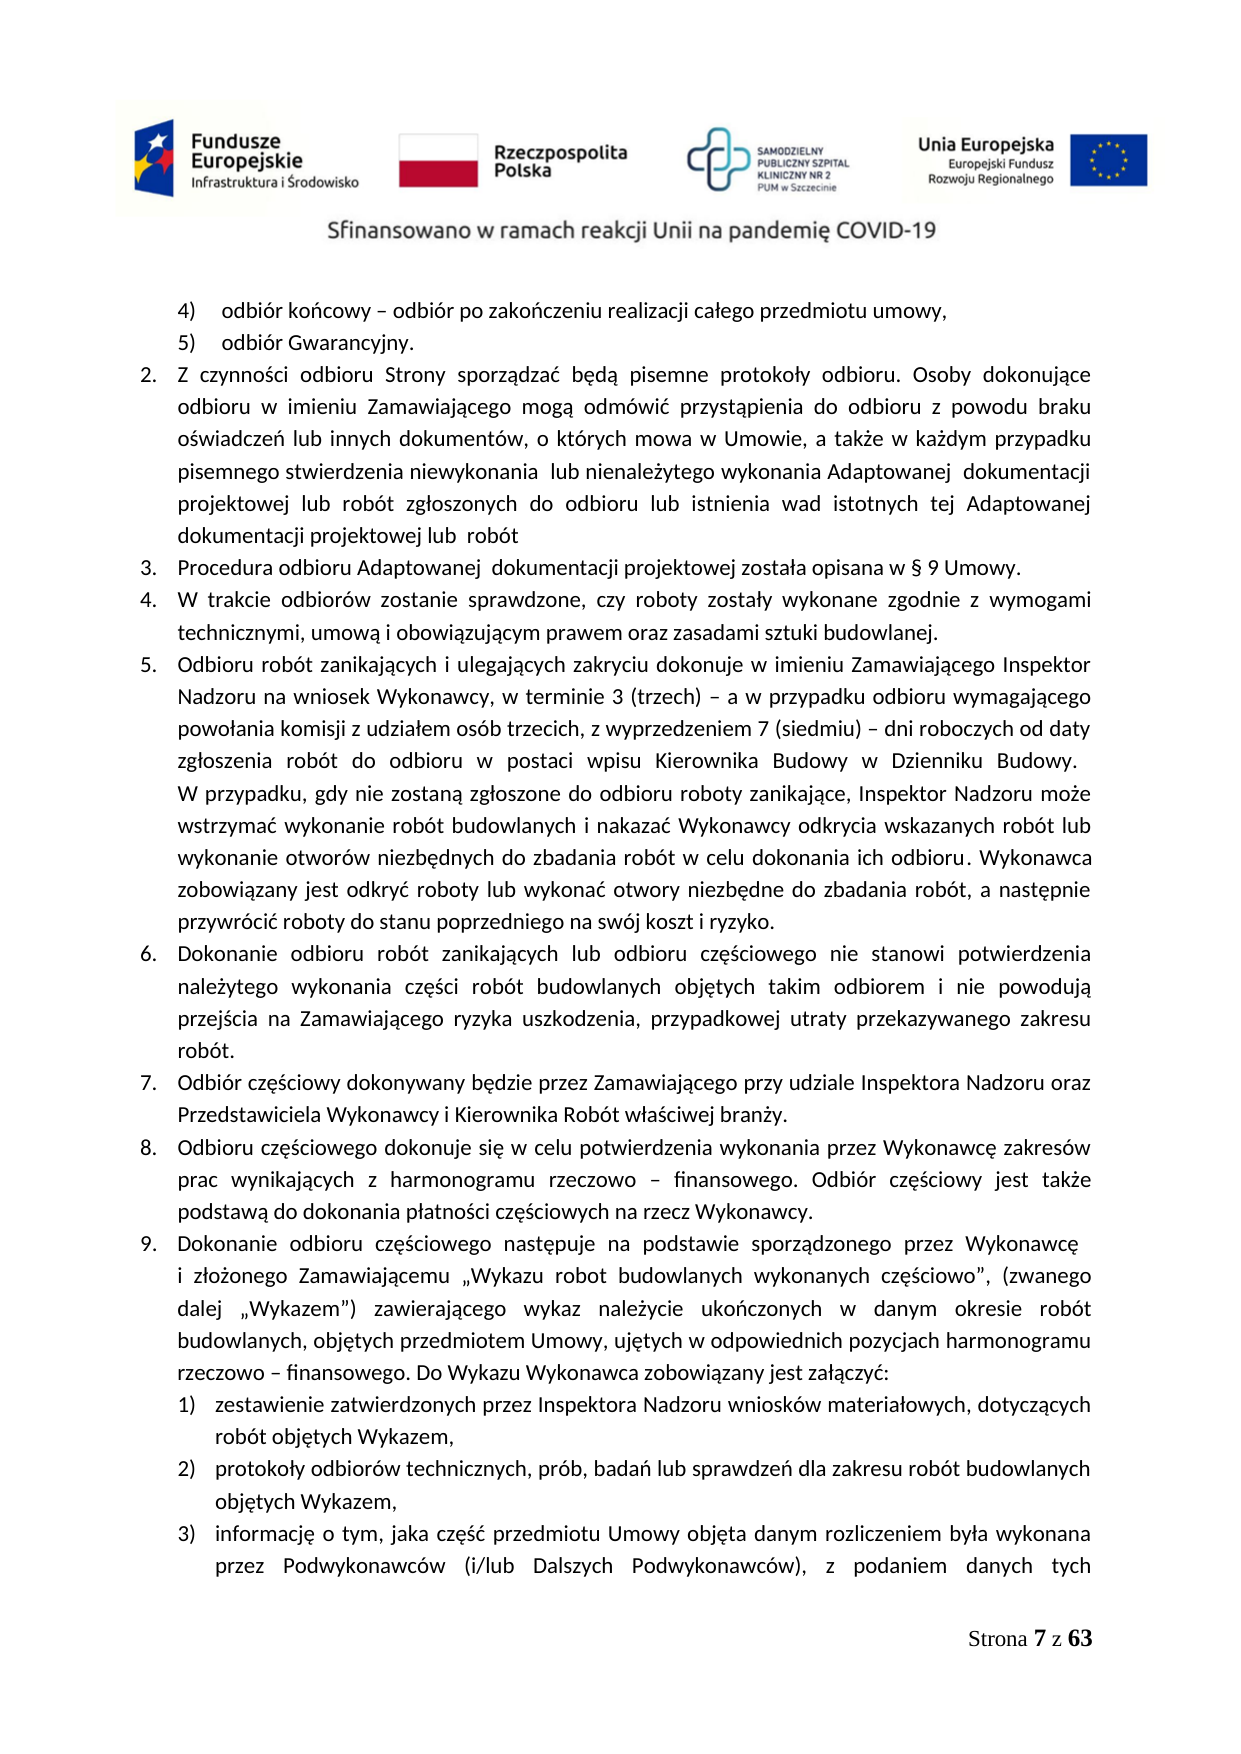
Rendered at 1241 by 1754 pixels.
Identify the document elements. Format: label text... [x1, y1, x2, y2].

list odbiór końcowy – odbiór po zakończeniu realizacji całego przedmiotu umowy, [177, 296, 1093, 324]
list Odbiór częściowy dokonywany będzie przez Zamawiającego przy udziale Inspektora Nadzoru oraz Przedstawiciela Wykonawcy i Kierownika Robót właściwej branży. [140, 1068, 1093, 1128]
list zestawienie zatwierdzonych przez Inspektora Nadzoru wniosków materiałowych, dotyczących robót objętych Wykazem, [177, 1390, 1093, 1450]
list odbiór Gwarancyjny. [177, 328, 1093, 356]
list W trakcie odbiorów zostanie sprawdzone, czy roboty zostały wykonane zgodnie z wymogami technicznymi, umową i obowiązującym prawem oraz zasadami sztuki budowlanej. [140, 586, 1093, 646]
list Z czynności odbioru Strony sporządzać będą pisemne protokoły odbioru. Osoby dokonujące odbioru w imieniu Zamawiającego mogą odmówić przystąpienia do odbioru z powodu braku oświadczeń lub innych dokumentów, o których mowa w Umowie, a także w każdym przypadku pisemnego stwierdzenia niewykonania lub nienależytego wykonania Adaptowanej dokumentacji projektowej lub robót zgłoszonych do odbioru lub istnienia wad istotnych tej Adaptowanej dokumentacji projektowej lub robót [140, 360, 1093, 549]
list Dokonanie odbioru robót zanikających lub odbioru częściowego nie stanowi potwierdzenia należytego wykonania części robót budowlanych objętych takim odbiorem i nie powodują przejścia na Zamawiającego ryzyka uszkodzenia, przypadkowej utraty przekazywanego zakresu robót. [140, 939, 1093, 1064]
list Odbioru robót zanikających i ulegających zakryciu dokonuje w imieniu Zamawiającego Inspektor Nadzoru na wniosek Wykonawcy, w terminie 3 (trzech) – a w przypadku odbioru wymagającego powołania komisji z udziałem osób trzecich, z wyprzedzeniem 7 (siedmiu) – dni roboczych od daty zgłoszenia robót do odbioru w postaci wpisu Kierownika Budowy w Dzienniku Budowy. W przypadku, gdy nie zostaną zgłoszone do odbioru roboty zanikające, Inspektor Nadzoru może wstrzymać wykonanie robót budowlanych i nakazać Wykonawcy odkrycia wskazanych robót lub wykonanie otworów niezbędnych do zbadania robót w celu dokonania ich odbioru. Wykonawca zobowiązany jest odkryć roboty lub wykonać otwory niezbędne do zbadania robót, a następnie przywrócić roboty do stanu poprzedniego na swój koszt i ryzyko. [140, 650, 1093, 935]
list Procedura odbioru Adaptowanej dokumentacji projektowej została opisana w § 9 Umowy. [140, 553, 1093, 581]
list protokoły odbiorów technicznych, prób, badań lub sprawdzeń dla zakresu robót budowlanych objętych Wykazem, [177, 1454, 1093, 1515]
picture [73, 73, 1198, 268]
list Odbioru częściowego dokonuje się w celu potwierdzenia wykonania przez Wykonawcę zakresów prac wynikających z harmonogramu rzeczowo – finansowego. Odbiór częściowy jest także podstawą do dokonania płatności częściowych na rzecz Wykonawcy. [140, 1133, 1093, 1225]
list Dokonanie odbioru częściowego następuje na podstawie sporządzonego przez Wykonawcę i złożonego Zamawiającemu „Wykazu robot budowlanych wykonanych częściowo”, (zwanego dalej „Wykazem”) zawierającego wykaz należycie ukończonych w danym okresie robót budowlanych, objętych przedmiotem Umowy, ujętych w odpowiednich pozycjach harmonogramu rzeczowo – finansowego. Do Wykazu Wykonawca zobowiązany jest załączyć: [140, 1229, 1093, 1386]
